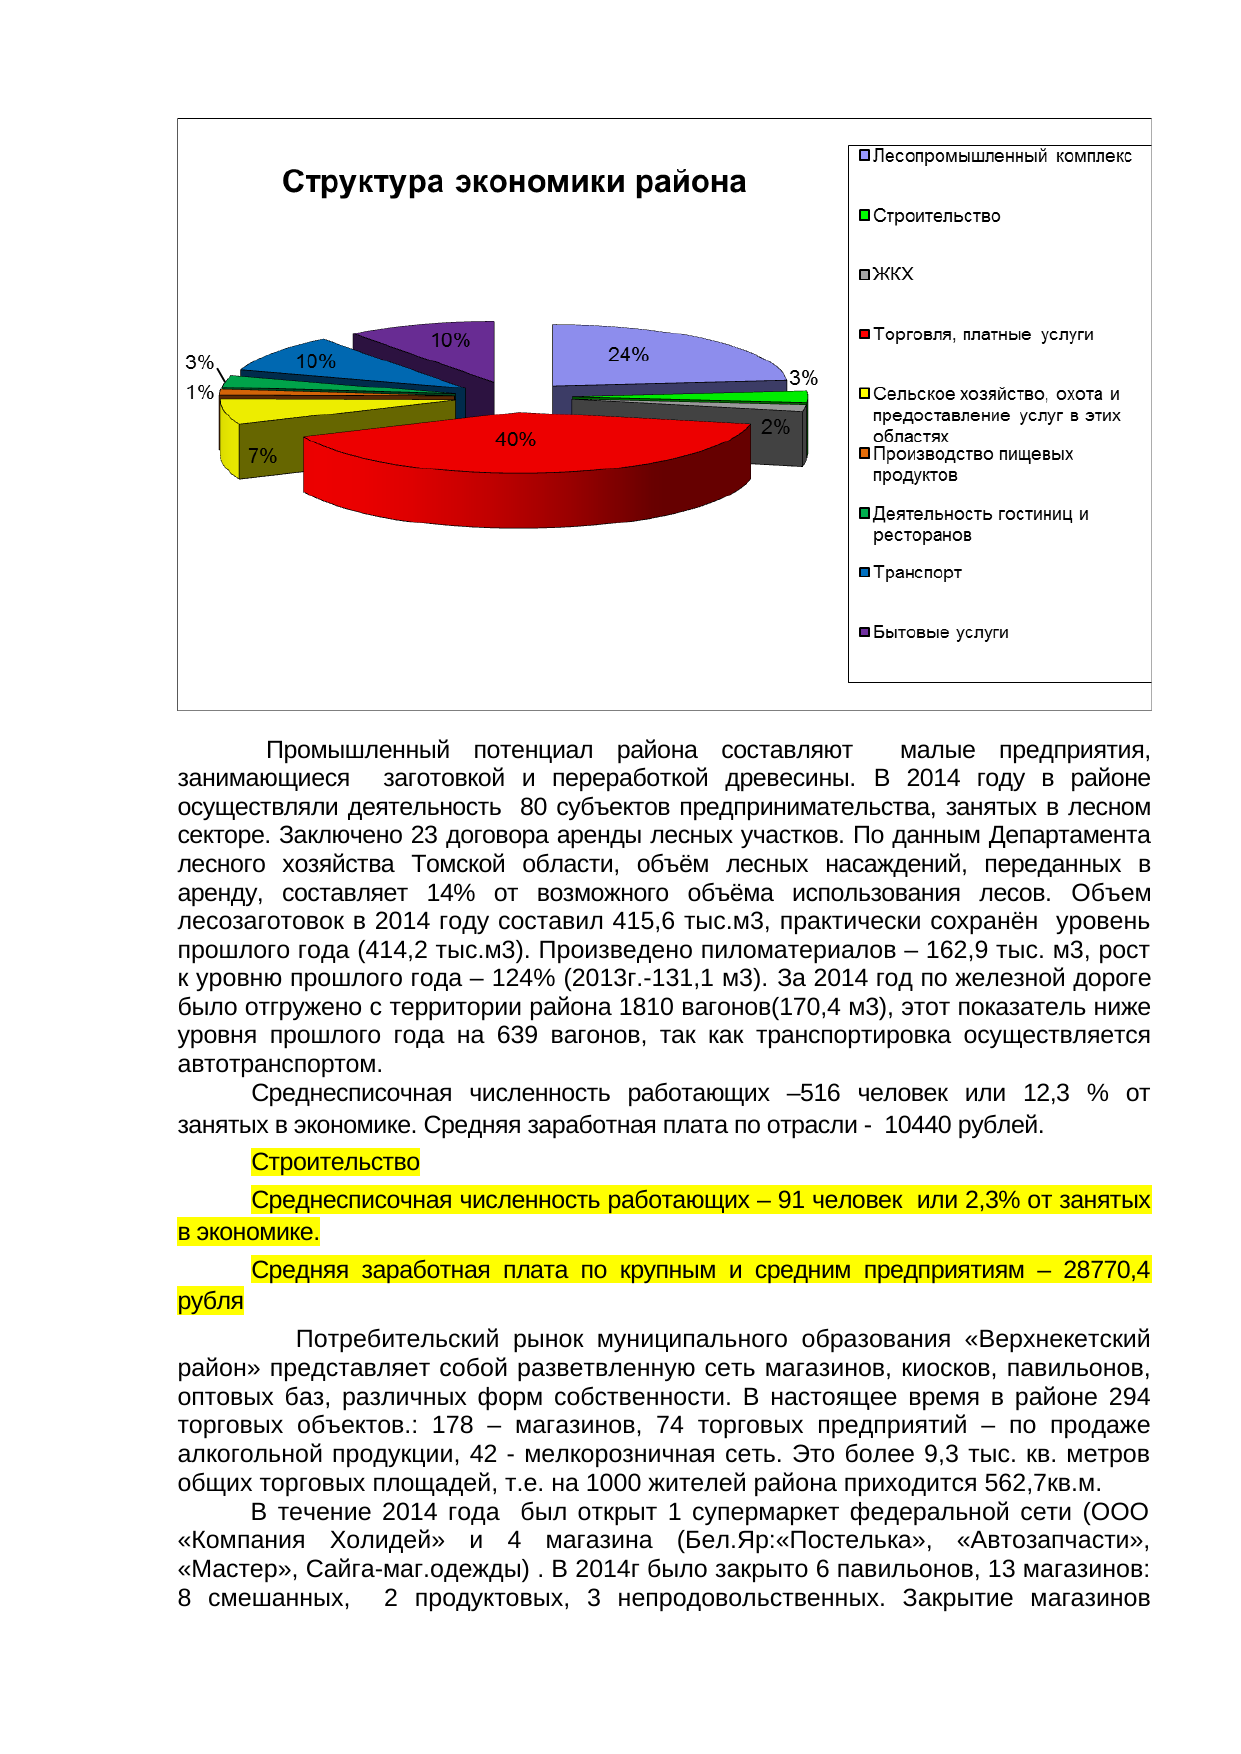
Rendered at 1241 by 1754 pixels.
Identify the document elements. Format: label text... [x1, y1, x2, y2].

text Строительство [177, 1147, 1152, 1176]
text Средняя заработная плата по крупным и средним предприятиям – 28770,4 рубля [177, 1254, 1152, 1315]
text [177, 1496, 1152, 1611]
text Промышленный потенциал района составляют малые предприятия, занимающиеся заготовкой и переработкой древесины. В 2014 году в районе осуществляли деятельность 80 субъектов предпринимательства, занятых в лесном секторе. Заключено 23 договора аренды лесных участков. По данным Департамента лесного хозяйства Томской области, объём лесных насаждений, переданных в аренду, составляет 14% от возможного объёма использования лесов. Объем лесозаготовок в 2014 году составил 415,6 тыс.м3, практически сохранён уровень прошлого года (414,2 тыс.м3). Произведено пиломатериалов – 162,9 тыс. м3, рост к уровню прошлого года – 124% (2013г.-131,1 м3). За 2014 год по железной дороге было отгружено с территории района 1810 вагонов(170,4 м3), этот показатель ниже уровня прошлого года на 639 вагонов, так как транспортировка осуществляется автотранспортом. [177, 736, 1152, 1078]
text Среднесписочная численность работающих –516 человек или 12,3 % от занятых в экономике. Средняя заработная плата по отрасли - 10440 рублей. [177, 1078, 1152, 1138]
text Потребительский рынок муниципального образования «Верхнекетский район» представляет собой разветвленную сеть магазинов, киосков, павильонов, оптовых баз, различных форм собственности. В настоящее время в районе 294 торговых объектов.: 178 – магазинов, 74 торговых предприятий – по продаже алкогольной продукции, 42 - мелкорозничная сеть. Это более 9,3 тыс. кв. метров общих торговых площадей, т.е. на 1000 жителей района приходится 562,7кв.м. [177, 1324, 1152, 1496]
picture [177, 118, 1152, 711]
text Среднесписочная численность работающих – 91 человек или 2,3% от занятых в экономике. [177, 1185, 1152, 1246]
